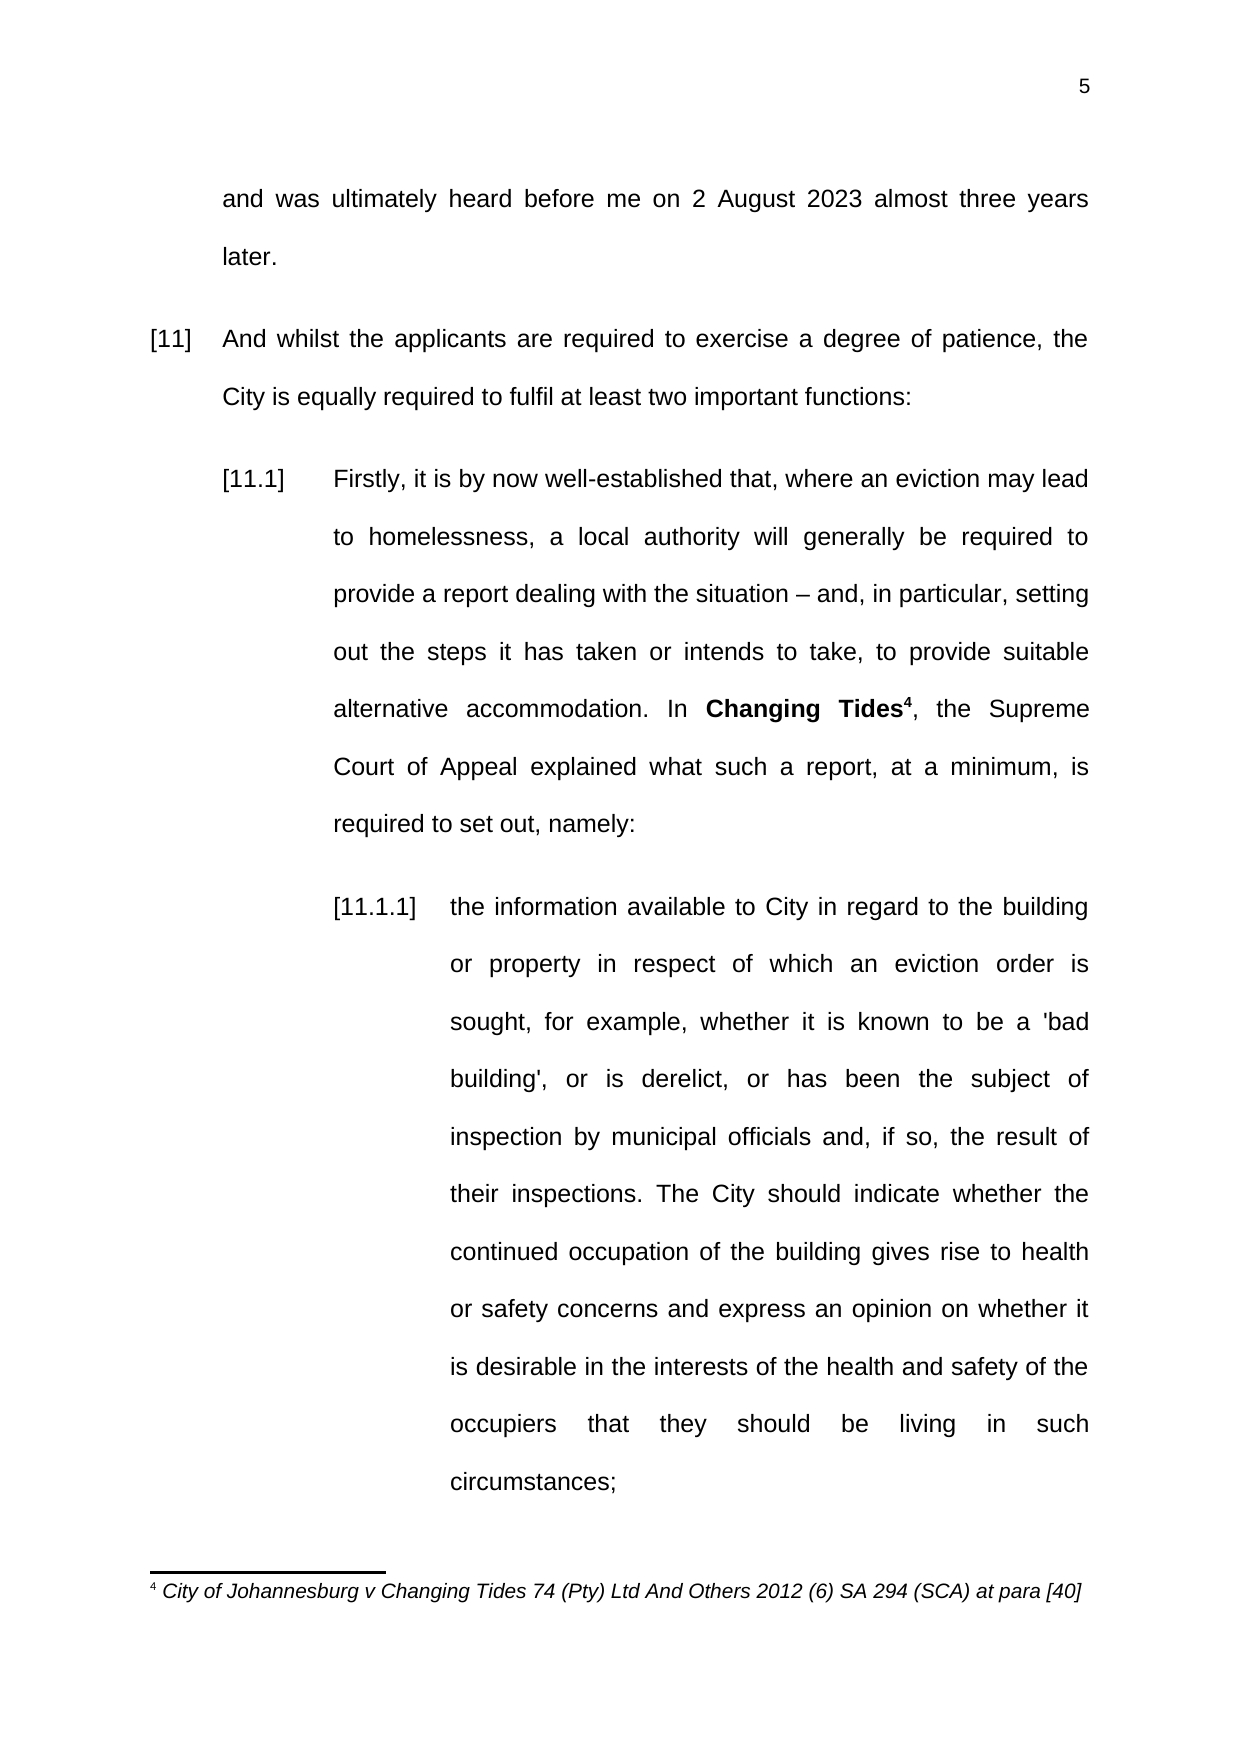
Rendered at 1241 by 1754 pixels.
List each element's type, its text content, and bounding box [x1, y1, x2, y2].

list And whilst the applicants are required to exercise a degree of patience, the City is equally required to fulfil at least two important functions: [150, 324, 1090, 410]
list Firstly, it is by now well-established that, where an eviction may lead to homelessness, a local authority will generally be required to provide a report dealing with the situation – and, in particular, setting out the steps it has taken or intends to take, to provide suitable alternative accommodation. In Changing Tides, the Supreme Court of Appeal explained what such a report, at a minimum, is required to set out, namely: [222, 464, 1090, 838]
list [150, 184, 1090, 270]
list the information available to City in regard to the building or property in respect of which an eviction order is sought, for example, whether it is known to be a 'bad building', or is derelict, or has been the subject of inspection by municipal officials and, if so, the result of their inspections. The City should indicate whether the continued occupation of the building gives rise to health or safety concerns and express an opinion on whether it is desirable in the interests of the health and safety of the occupiers that they should be living in such circumstances; [333, 891, 1090, 1495]
